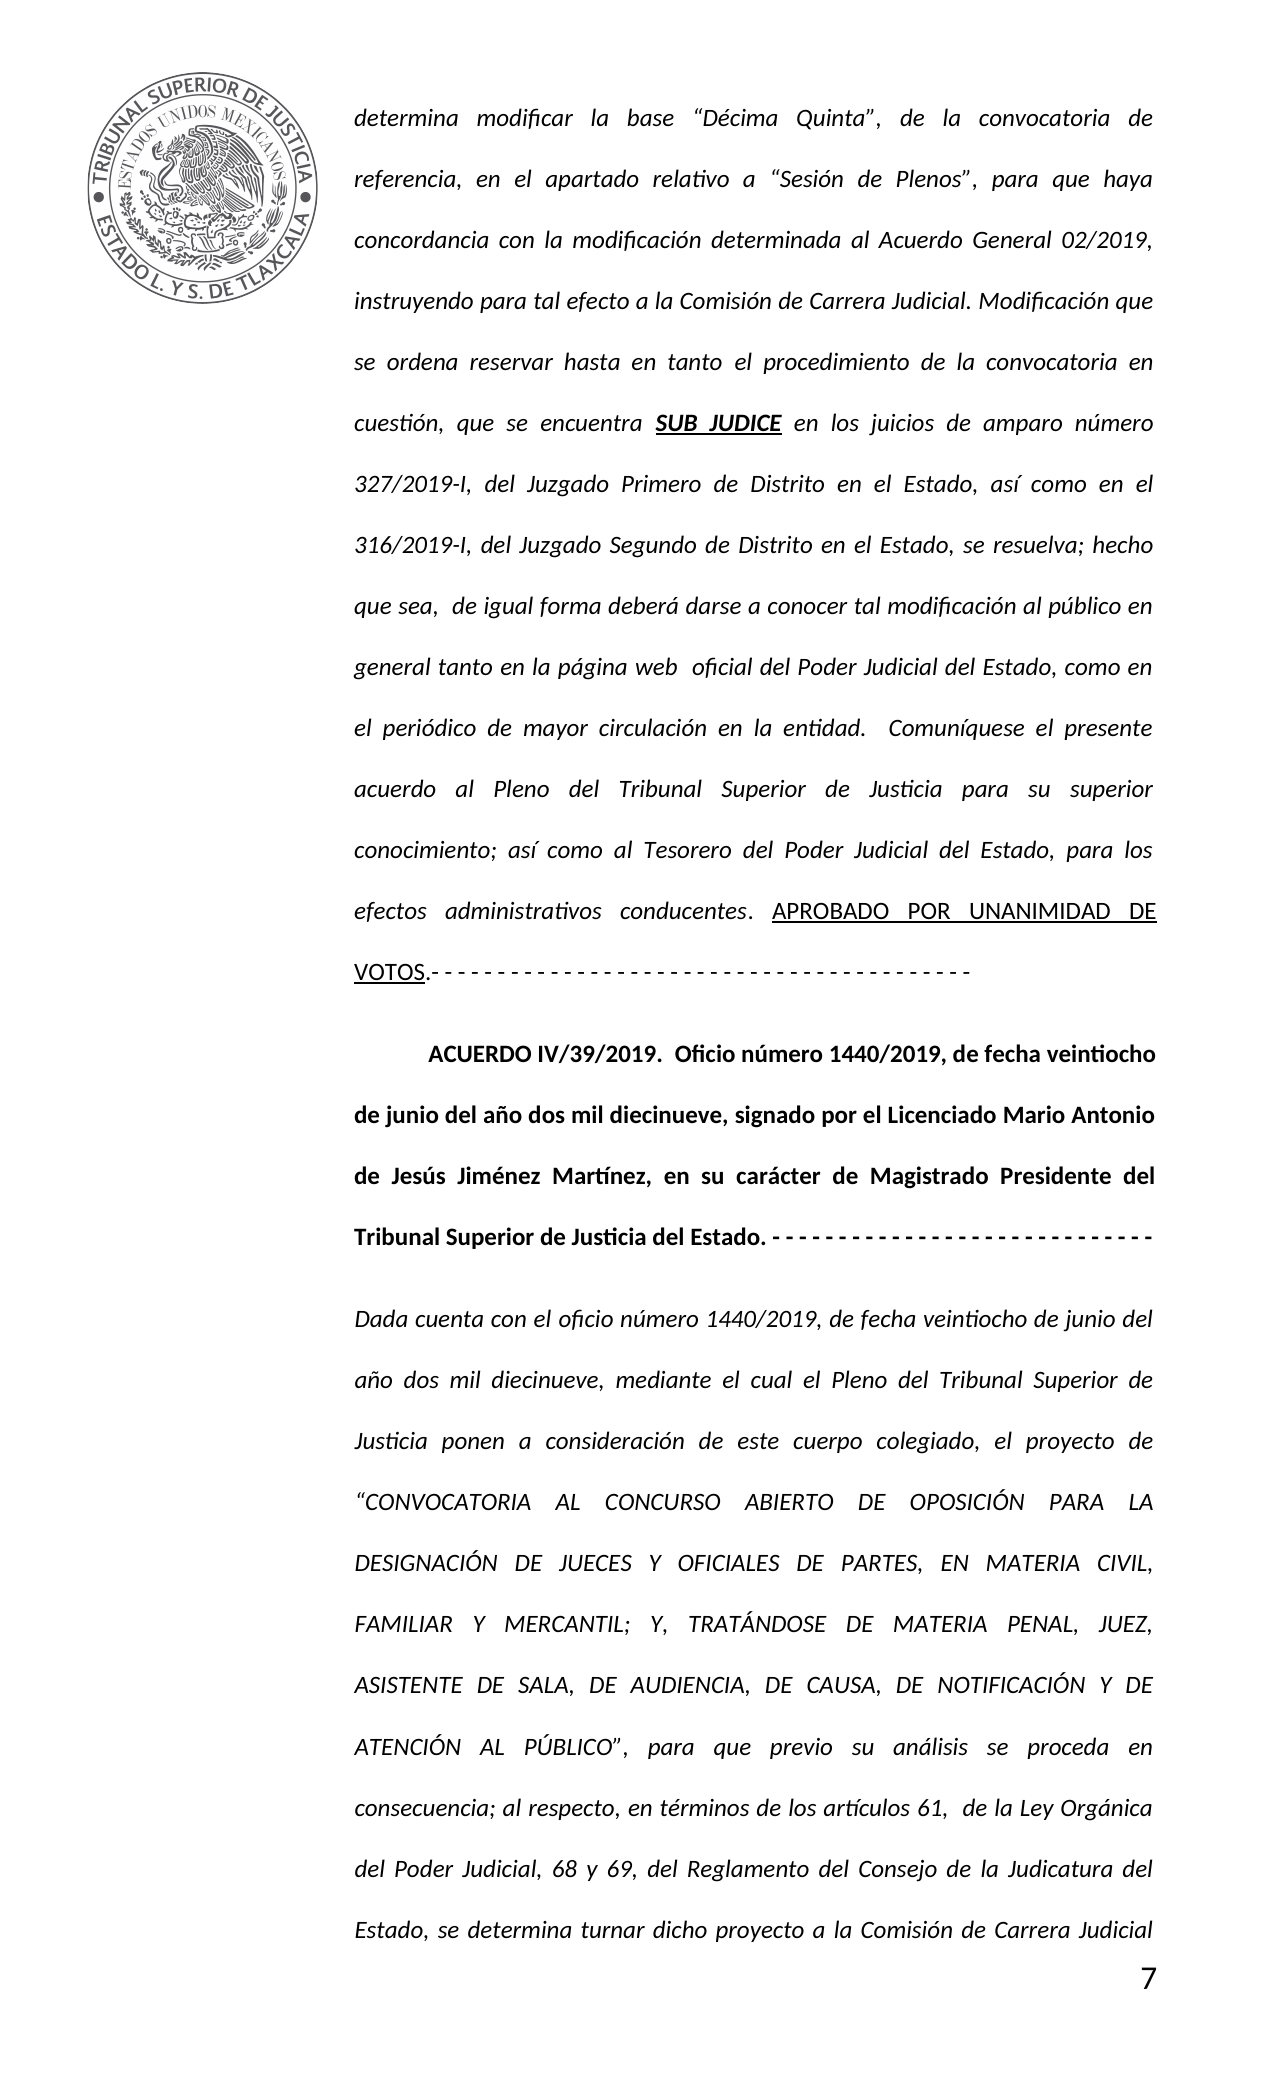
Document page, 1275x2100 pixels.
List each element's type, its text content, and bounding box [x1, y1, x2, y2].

picture [87, 72, 318, 304]
text ACUERDO IV/39/2019. Oficio número 1440/2019, de fecha veintiocho de junio del año dos mil diecinueve, signado por el Licenciado Mario Antonio de Jesús Jiménez Martínez, en su carácter de Magistrado Presidente del Tribunal Superior de Justicia del Estado. - - - - - - - - - - - - - - - - - - - - - - - - - - - - - [354, 1038, 1157, 1252]
